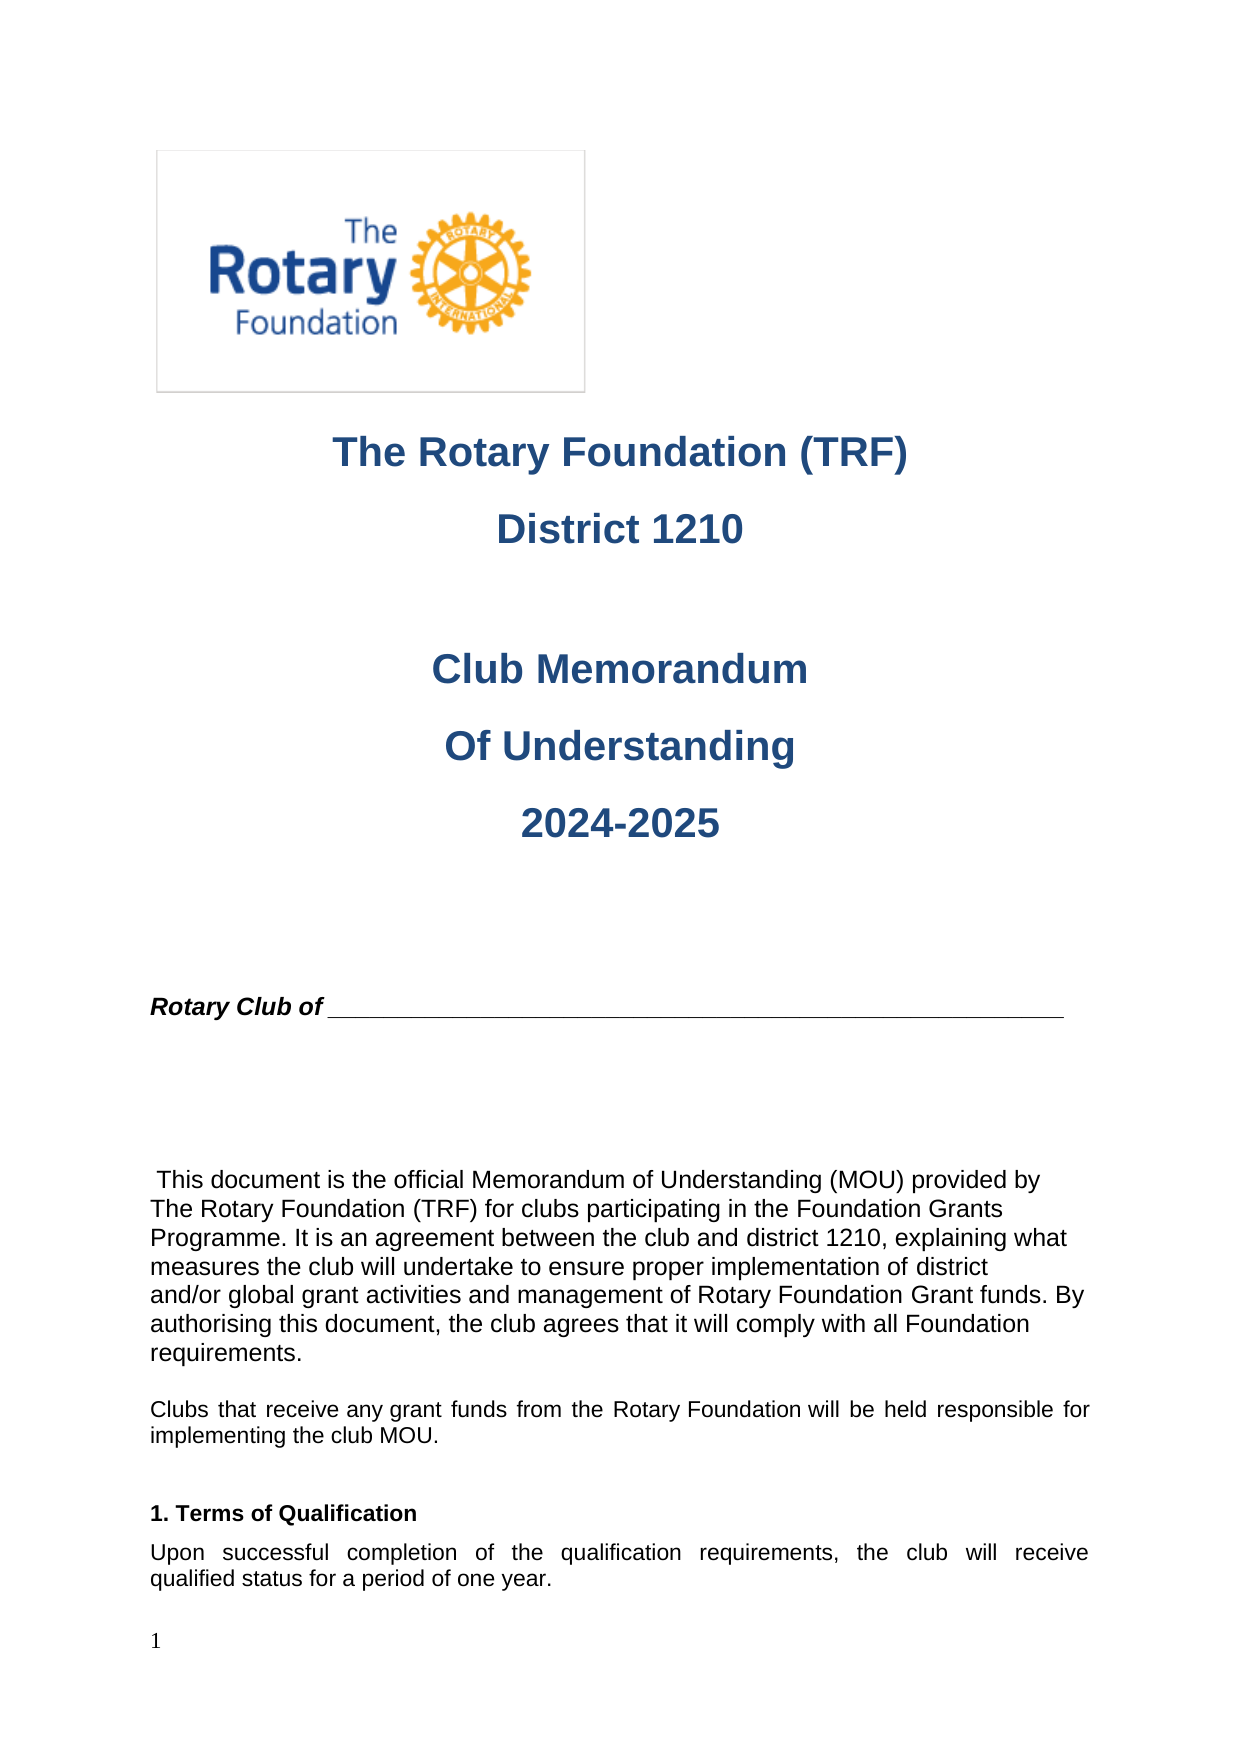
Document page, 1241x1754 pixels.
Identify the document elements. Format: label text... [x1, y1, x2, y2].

picture [156, 150, 586, 393]
text Upon successful completion of the qualification requirements, the club will receive qualified status for a period of one year. [150, 1539, 1090, 1592]
text Of Understanding [150, 722, 1090, 769]
text 1. Terms of Qualification [150, 1500, 1090, 1526]
text Rotary Club of _____________________________________________________ [150, 992, 1090, 1020]
text The Rotary Foundation (TRF) [150, 427, 1090, 475]
text Clubs that receive any grant funds from the Rotary Foundation will be held responsible for implementing the club MOU. [150, 1396, 1090, 1449]
text District 1210 [150, 504, 1090, 552]
text This document is the official Memorandum of Understanding (MOU) provided by The Rotary Foundation (TRF) for clubs participating in the Foundation Grants Programme. It is an agreement between the club and district 1210, explaining what measures the club will undertake to ensure proper implementation of district and/or global grant activities and management of Rotary Foundation Grant funds. By authorising this document, the club agrees that it will comply with all Foundation requirements. [150, 1165, 1090, 1367]
text Club Memorandum [150, 644, 1090, 692]
text 2024-2025 [150, 799, 1090, 847]
